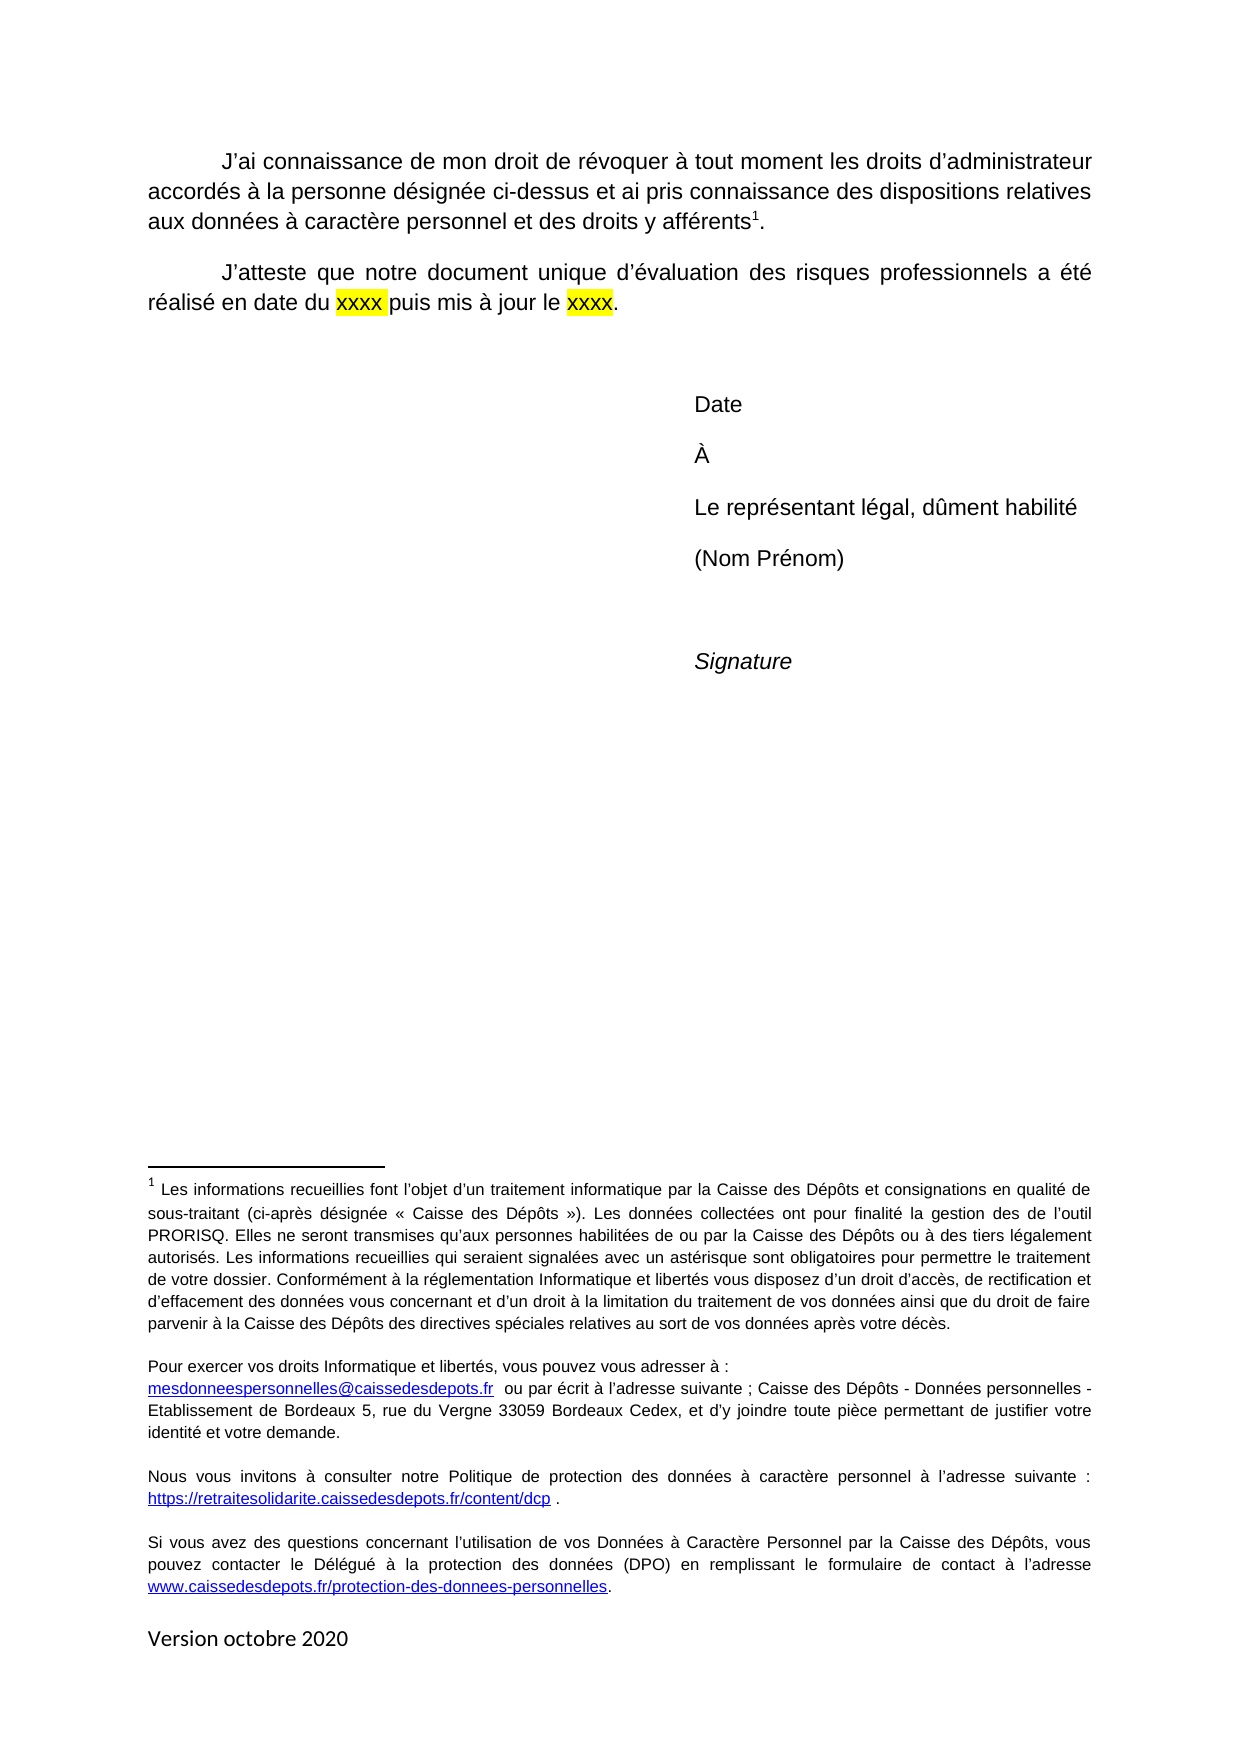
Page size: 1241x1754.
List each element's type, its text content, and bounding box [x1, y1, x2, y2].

text Le représentant légal, dûment habilité [148, 493, 1092, 520]
text J’atteste que notre document unique d’évaluation des risques professionnels a été réalisé en date du xxxx puis mis à jour le xxxx. [148, 259, 1092, 316]
text (Nom Prénom) [694, 544, 1092, 571]
text Signature [148, 648, 1092, 675]
text À [148, 442, 1092, 469]
text J’ai connaissance de mon droit de révoquer à tout moment les droits d’administrateur accordés à la personne désignée ci-dessus et ai pris connaissance des dispositions relatives aux données à caractère personnel et des droits y afférents. [148, 148, 1092, 234]
text Date [148, 391, 1092, 418]
